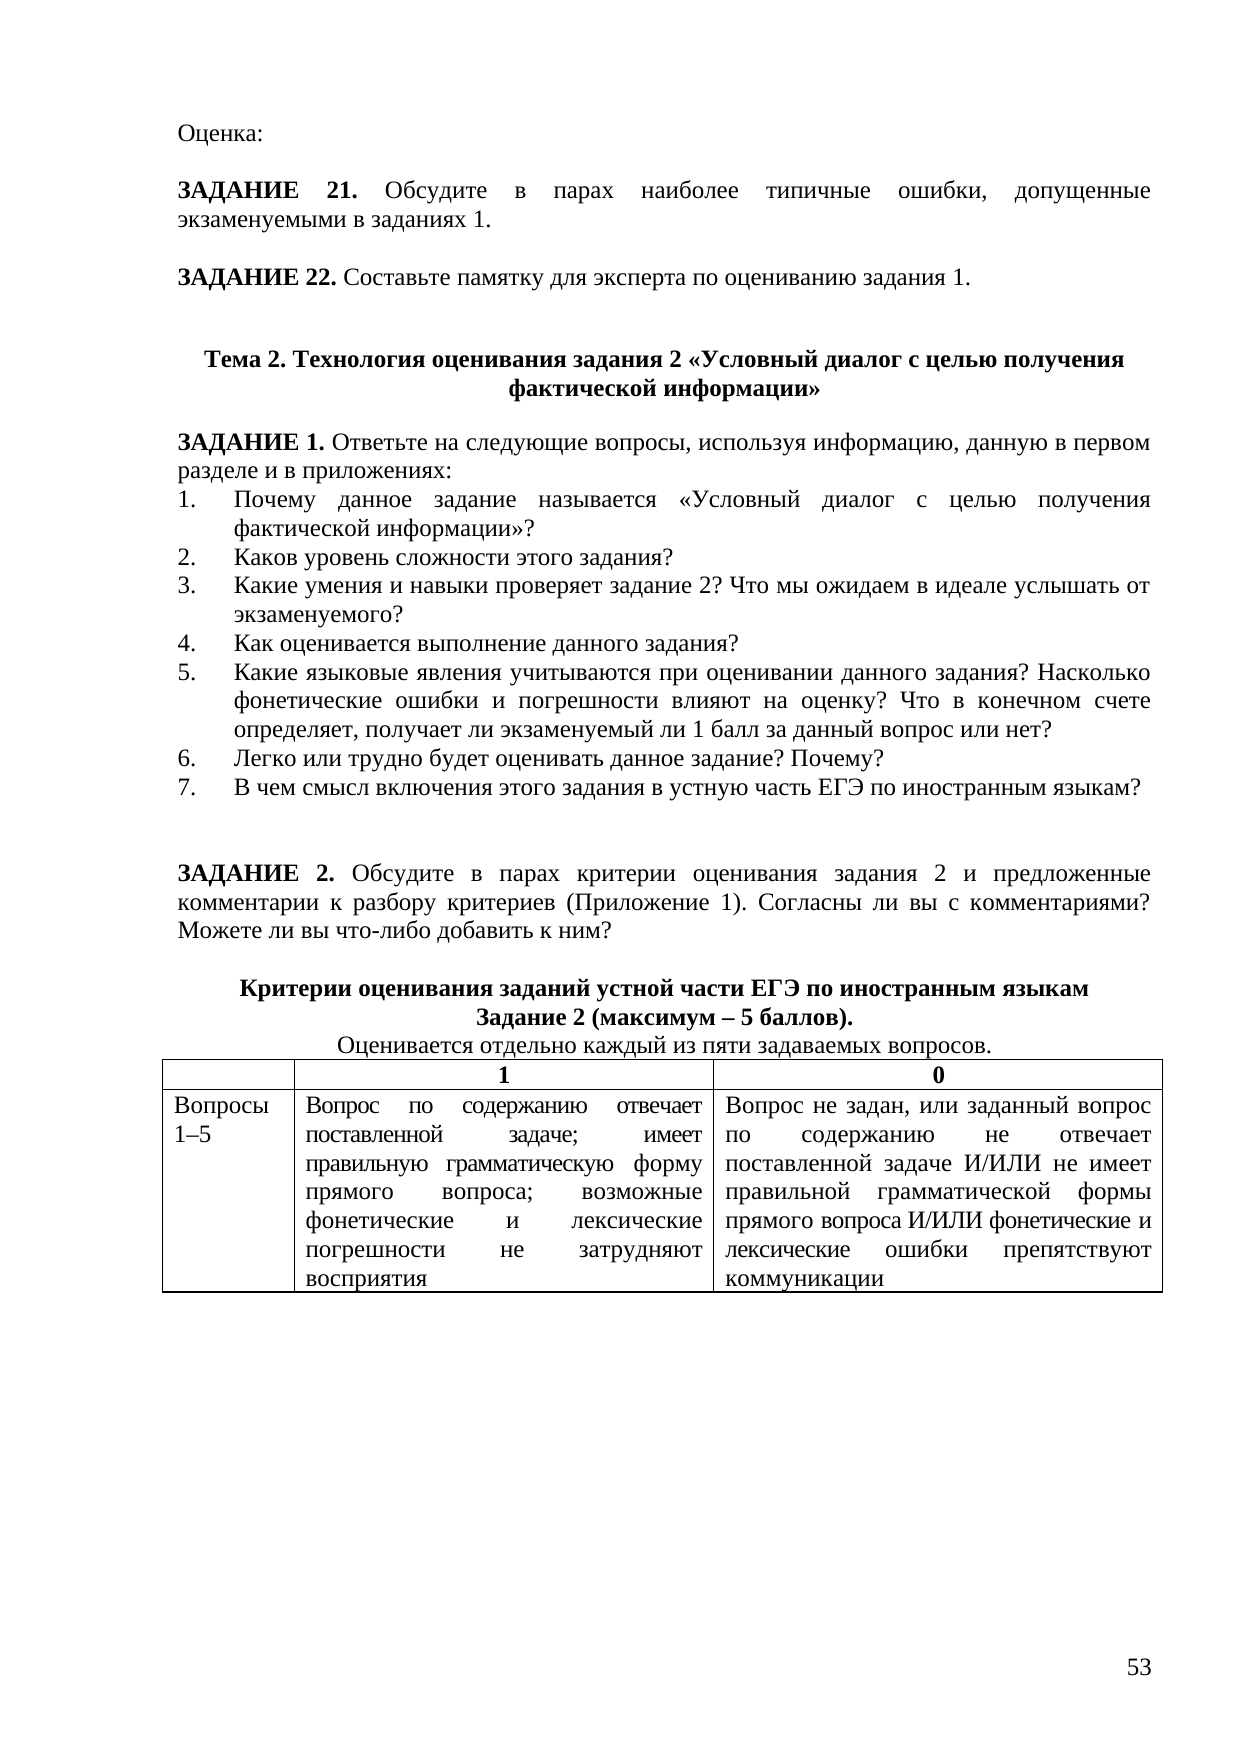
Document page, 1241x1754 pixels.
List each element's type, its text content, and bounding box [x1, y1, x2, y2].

table_header 0 [714, 1060, 1162, 1089]
list Как оценивается выполнение данного задания? [177, 628, 1152, 657]
text Задание 2 (максимум – 5 баллов). [177, 1002, 1152, 1031]
table_cell Вопрос не задан, или заданный вопрос по содержанию не отвечает поставленной задаче И/ИЛИ не имеет правильной грамматической формы прямого вопроса И/ИЛИ фонетические и лексические ошибки препятствуют коммуникации [714, 1090, 1162, 1291]
subtitle Тема 2. Технология оценивания задания 2 «Условный диалог с целью получения фактической информации» [177, 344, 1152, 402]
text Критерии оценивания заданий устной части ЕГЭ по иностранным языкам [177, 973, 1152, 1002]
table_header [163, 1060, 294, 1089]
text ЗАДАНИЕ 2. Обсудите в парах критерии оценивания задания 2 и предложенные комментарии к разбору критериев (Приложение 1). Согласны ли вы с комментариями? Можете ли вы что-либо добавить к ним? [177, 858, 1152, 944]
table_cell Вопросы 1–5 [163, 1090, 294, 1291]
text ЗАДАНИЕ 22. Составьте памятку для эксперта по оцениванию задания 1. [177, 262, 1152, 291]
table_cell Вопрос по содержанию отвечает поставленной задаче; имеет правильную грамматическую форму прямого вопроса; возможные фонетические и лексические погрешности не затрудняют восприятия [295, 1090, 713, 1291]
list Почему данное задание называется «Условный диалог с целью получения фактической информации»? [177, 484, 1152, 542]
list Какие умения и навыки проверяет задание 2? Что мы ожидаем в идеале услышать от экзаменуемого? [177, 571, 1152, 628]
list В чем смысл включения этого задания в устную часть ЕГЭ по иностранным языкам? [177, 772, 1152, 801]
table_header 1 [295, 1060, 713, 1089]
text Оценивается отдельно каждый из пяти задаваемых вопросов. [177, 1031, 1152, 1059]
list Легко или трудно будет оценивать данное задание? Почему? [177, 743, 1152, 772]
text ЗАДАНИЕ 21. Обсудите в парах наиболее типичные ошибки, допущенные экзаменуемыми в заданиях 1. [177, 176, 1152, 233]
text ЗАДАНИЕ 1. Ответьте на следующие вопросы, используя информацию, данную в первом разделе и в приложениях: [177, 427, 1152, 484]
list Какие языковые явления учитываются при оценивании данного задания? Насколько фонетические ошибки и погрешности влияют на оценку? Что в конечном счете определяет, получает ли экзаменуемый ли 1 балл за данный вопрос или нет? [177, 657, 1152, 743]
text Оценка: [177, 118, 1152, 147]
list Каков уровень сложности этого задания? [177, 542, 1152, 571]
